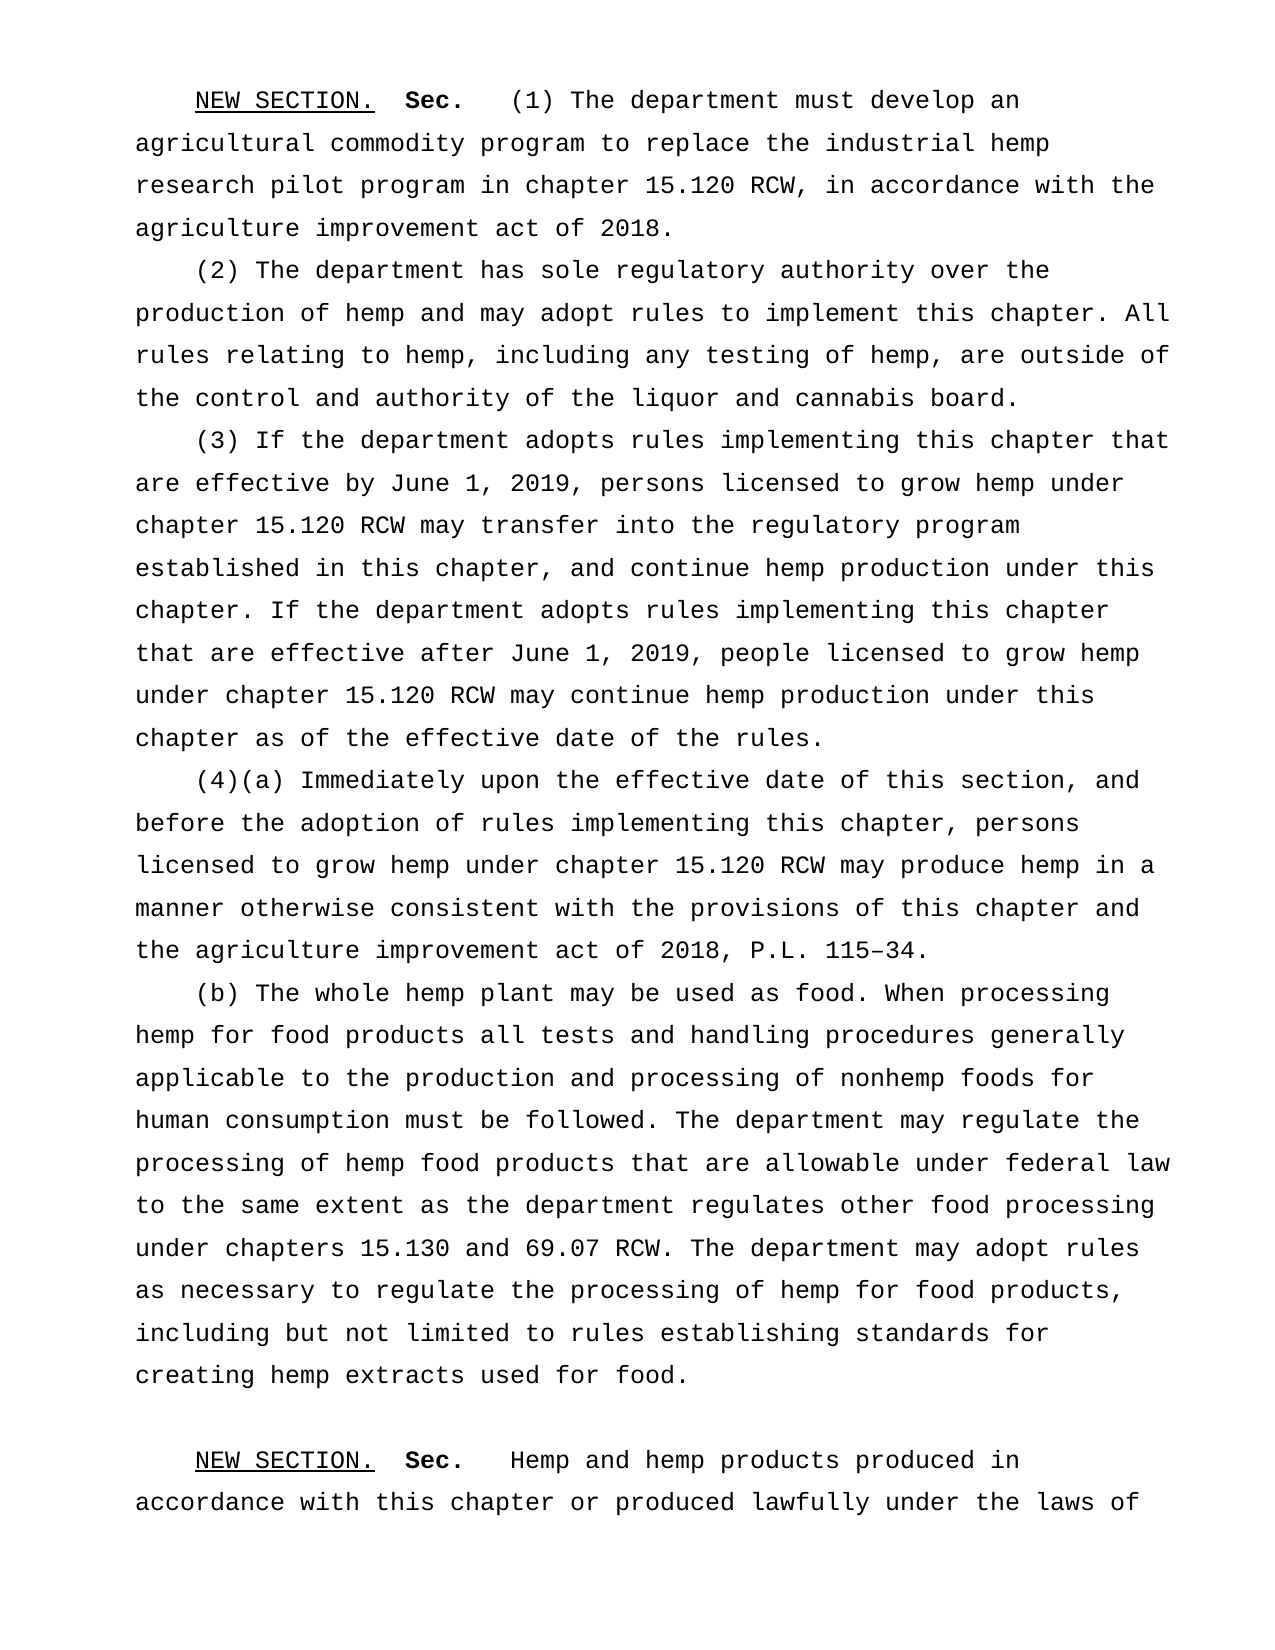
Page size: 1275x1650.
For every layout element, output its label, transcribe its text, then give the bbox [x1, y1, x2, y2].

text NEW SECTION. Sec. (1) The department must develop an agricultural commodity program to replace the industrial hemp research pilot program in chapter 15.120 RCW, in accordance with the agriculture improvement act of 2018. [135, 75, 1170, 245]
text (2) The department has sole regulatory authority over the production of hemp and may adopt rules to implement this chapter. All rules relating to hemp, including any testing of hemp, are outside of the control and authority of the liquor and cannabis board. [135, 245, 1170, 415]
text (4)(a) Immediately upon the effective date of this section, and before the adoption of rules implementing this chapter, persons licensed to grow hemp under chapter 15.120 RCW may produce hemp in a manner otherwise consistent with the provisions of this chapter and the agriculture improvement act of 2018, P.L. 115–34. [135, 755, 1170, 967]
text (b) The whole hemp plant may be used as food. When processing hemp for food products all tests and handling procedures generally applicable to the production and processing of nonhemp foods for human consumption must be followed. The department may regulate the processing of hemp food products that are allowable under federal law to the same extent as the department regulates other food processing under chapters 15.130 and 69.07 RCW. The department may adopt rules as necessary to regulate the processing of hemp for food products, including but not limited to rules establishing standards for creating hemp extracts used for food. [135, 967, 1170, 1392]
text (3) If the department adopts rules implementing this chapter that are effective by June 1, 2019, persons licensed to grow hemp under chapter 15.120 RCW may transfer into the regulatory program established in this chapter, and continue hemp production under this chapter. If the department adopts rules implementing this chapter that are effective after June 1, 2019, people licensed to grow hemp under chapter 15.120 RCW may continue hemp production under this chapter as of the effective date of the rules. [135, 415, 1170, 755]
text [135, 1434, 1170, 1519]
